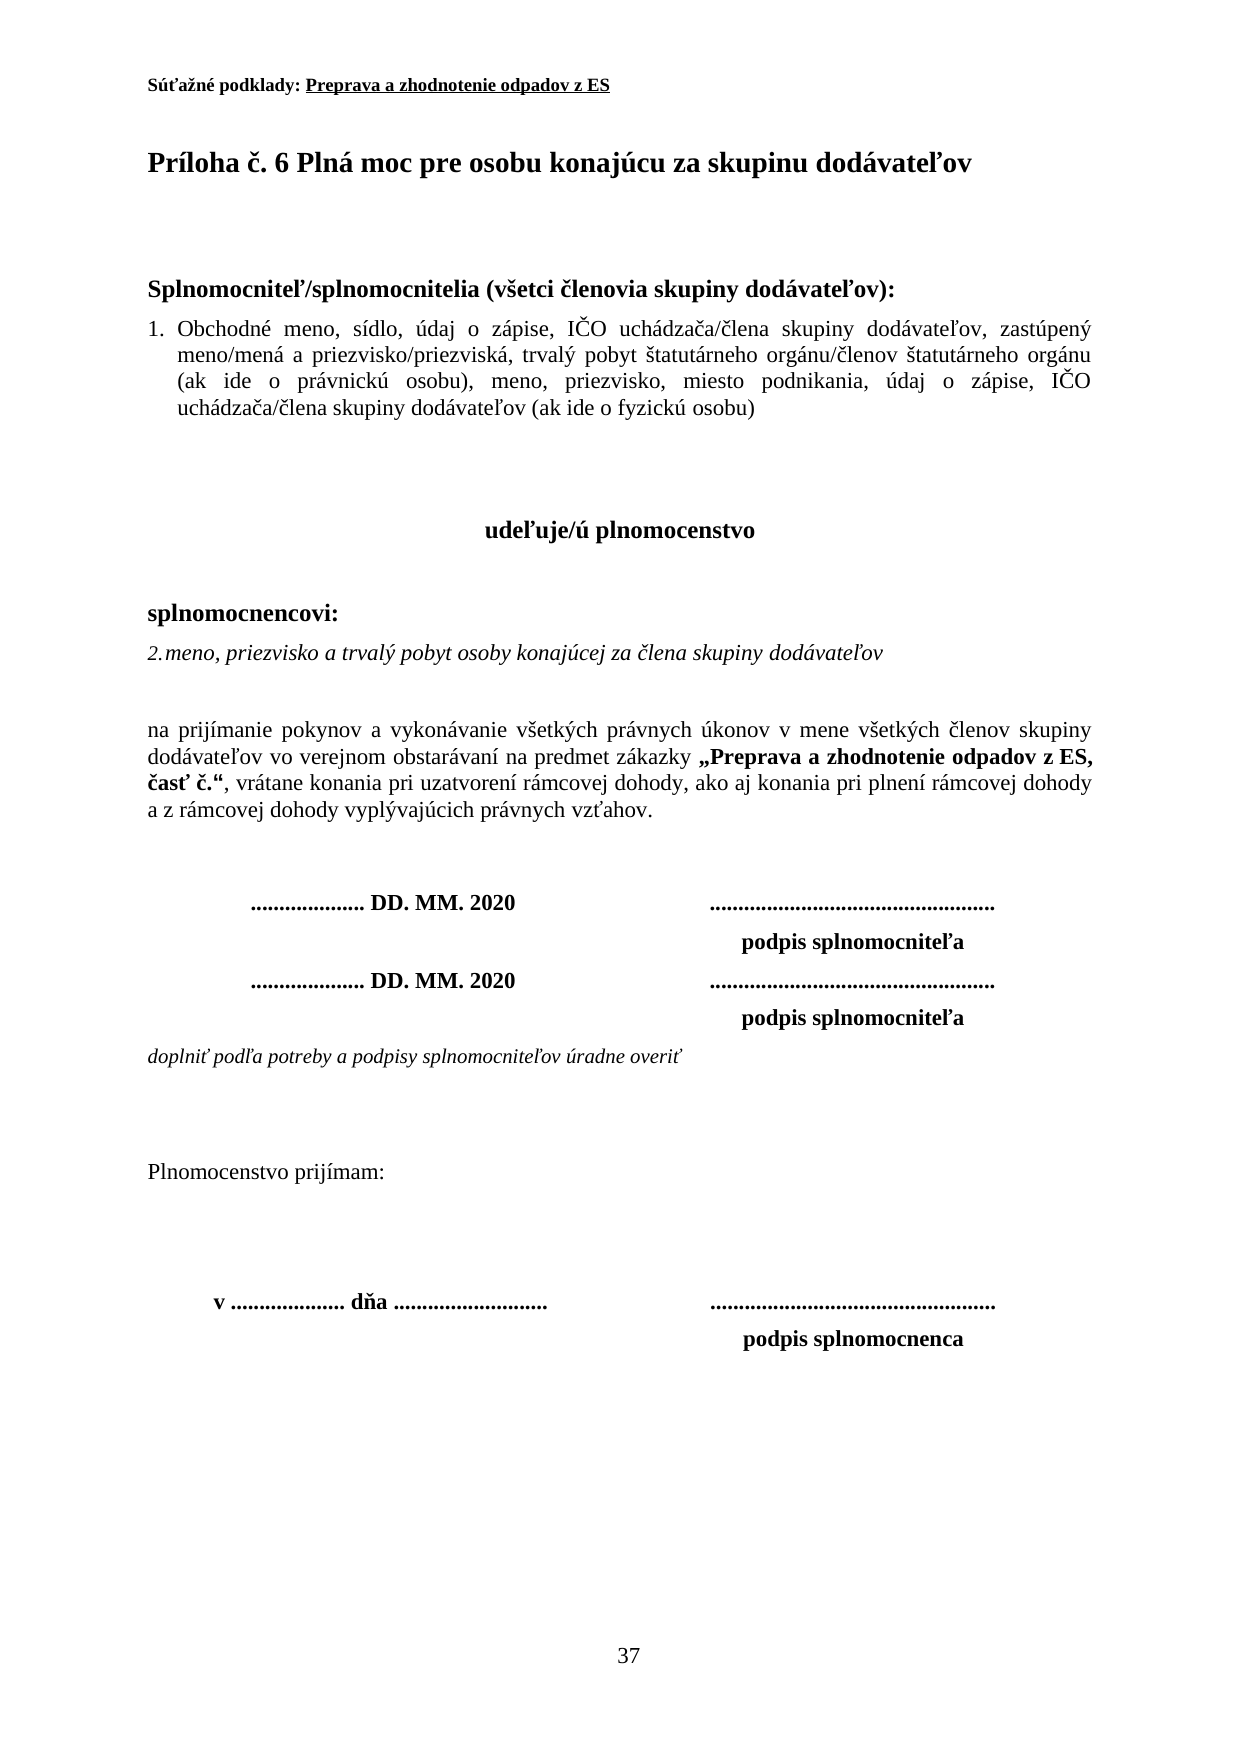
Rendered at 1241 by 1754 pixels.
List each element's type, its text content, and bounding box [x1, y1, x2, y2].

table_cell .................... DD. MM. 2020 [230, 961, 612, 1032]
subtitle Splnomocniteľ/splnomocnitelia (všetci členovia skupiny dodávateľov): [147, 274, 1151, 303]
subtitle udeľuje/ú plnomocenstvo [183, 515, 1056, 544]
table_header .................... DD. MM. 2020 [230, 890, 612, 961]
table_header .................................................. podpis splnomocniteľa [613, 890, 1017, 961]
subtitle Príloha č. 6 Plná moc pre osobu konajúcu za skupinu dodávateľov [147, 145, 1151, 179]
list meno, priezvisko a trvalý pobyt osoby konajúcej za člena skupiny dodávateľov [147, 639, 1151, 665]
text na prijímanie pokynov a vykonávanie všetkých právnych úkonov v mene všetkých členov skupiny dodávateľov vo verejnom obstarávaní na predmet zákazky „Preprava a zhodnotenie odpadov z ES, časť č.“, vrátane konania pri uzatvorení rámcovej dohody, ako aj konania pri plnení rámcovej dohody a z rámcovej dohody vyplývajúcich právnych vzťahov. [147, 717, 1093, 822]
list Obchodné meno, sídlo, údaj o zápise, IČO uchádzača/člena skupiny dodávateľov, zastúpený meno/mená a priezvisko/priezviská, trvalý pobyt štatutárneho orgánu/členov štatutárneho orgánu (ak ide o právnickú osobu), meno, priezvisko, miesto podnikania, údaj o zápise, IČO uchádzača/člena skupiny dodávateľov (ak ide o fyzickú osobu) [147, 315, 1093, 420]
table_header v .................... dňa ........................... [193, 1289, 629, 1353]
table_cell .................................................. podpis splnomocniteľa [613, 961, 1017, 1032]
text splnomocnencovi: [147, 598, 1151, 627]
text Plnomocenstvo prijímam: [147, 1158, 1151, 1184]
table_header .................................................. podpis splnomocnenca [629, 1289, 1017, 1353]
text doplniť podľa potreby a podpisy splnomocniteľov úradne overiť [147, 1044, 1151, 1068]
